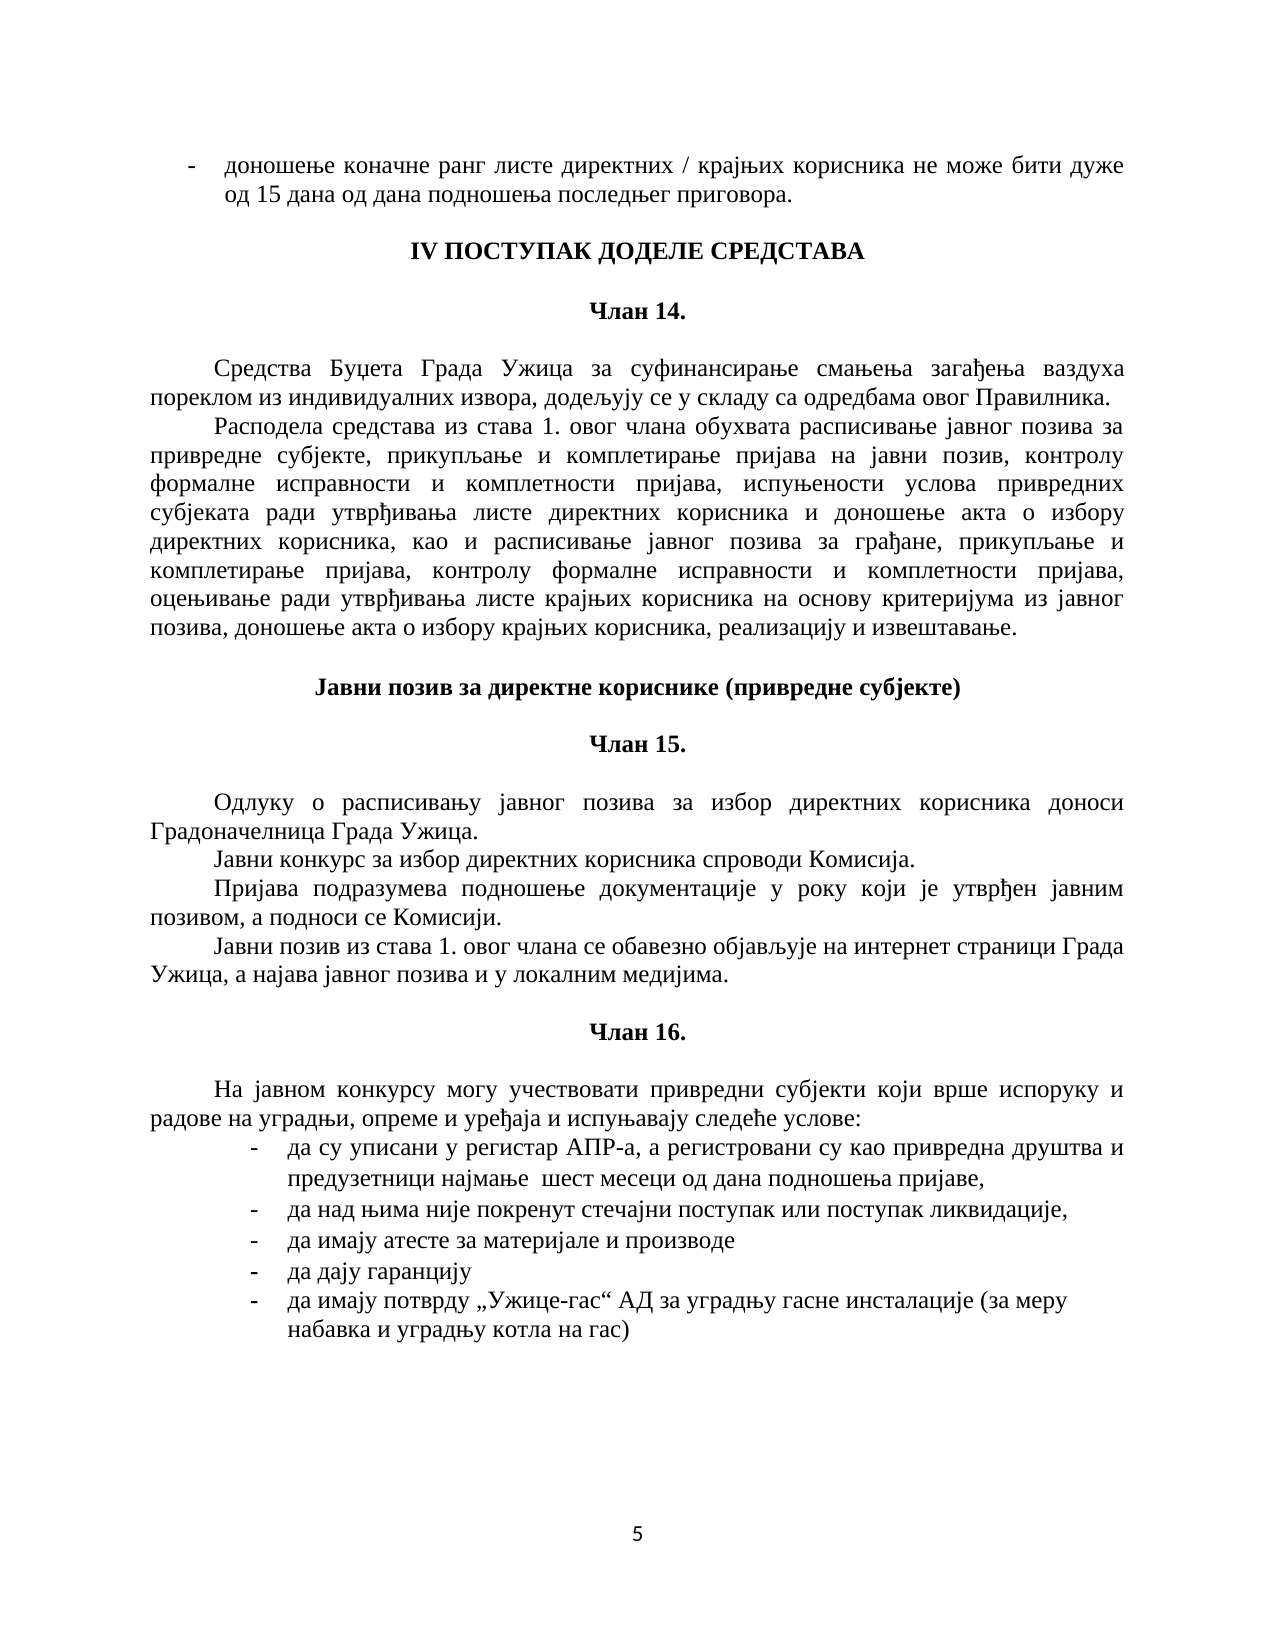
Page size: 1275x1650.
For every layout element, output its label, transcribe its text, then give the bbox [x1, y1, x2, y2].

list да дају гаранцију [250, 1256, 1125, 1285]
text Јавни позив из става 1. овог члана се обавезно објављује на интернет страници Града Ужица, а најава јавног позива и у локалним медијима. [150, 931, 1125, 988]
text IV ПОСТУПАК ДОДЕЛЕ СРЕДСТАВА [150, 236, 1125, 265]
text Члан 15. [150, 729, 1125, 758]
text Јавни позив за директне кориснике (привредне субјекте) [150, 672, 1125, 701]
text На јавном конкурсу могу учествовати привредни субјекти који врше испоруку и радове на уградњи, опреме и уређаја и испуњавају следеће услове: [150, 1074, 1125, 1132]
text Одлуку о расписивању јавног позива за избор директних корисника доноси Градоначелница Града Ужица. [150, 787, 1125, 844]
list доношење коначне ранг листе директних / крајњих корисника не може бити дуже од 15 дана од дана подношења последњег приговора. [187, 150, 1125, 207]
text Јавни конкурс за избор директних корисника спроводи Комисија. [150, 844, 1125, 873]
text Средства Буџета Града Ужица за суфинансирање смањења загађења ваздуха пореклом из индивидуалних извора, додељују се у складу са одредбама овог Правилника. [150, 353, 1125, 411]
text Пријава подразумева подношење документације у року који је утврђен јавним позивом, а подноси се Комисији. [150, 873, 1125, 931]
text Расподела средстава из става 1. овог члана обухвата расписивање јавног позива за привредне субјекте, прикупљање и комплетирање пријава на јавни позив, контролу формалне исправности и комплетности пријава, испуњености услова привредних субјеката ради утврђивања листе директних корисника и доношење акта о избору директних корисника, као и расписивање јавног позива за грађане, прикупљање и комплетирање пријава, контролу формалне исправности и комплетности пријава, оцењивање ради утврђивања листе крајњих корисника на основу критеријума из јавног позива, доношење акта о избору крајњих корисника, реализацију и извештавање. [150, 411, 1125, 641]
text Члан 16. [150, 1017, 1125, 1046]
list да имају потврду „Ужице-гас“ АД за уградњу гасне инсталације (за меру набавка и уградњу котла на гас) [250, 1285, 1125, 1342]
text Члан 14. [150, 296, 1125, 325]
list да над њима није покренут стечајни поступак или поступак ликвидације, [250, 1194, 1125, 1223]
list да имају атесте за материјале и производе [250, 1225, 1125, 1254]
list да су уписани у регистар АПР-а, а регистровани су као привредна друштва и предузетници најмање шест месеци од дана подношења пријаве, [250, 1132, 1125, 1192]
